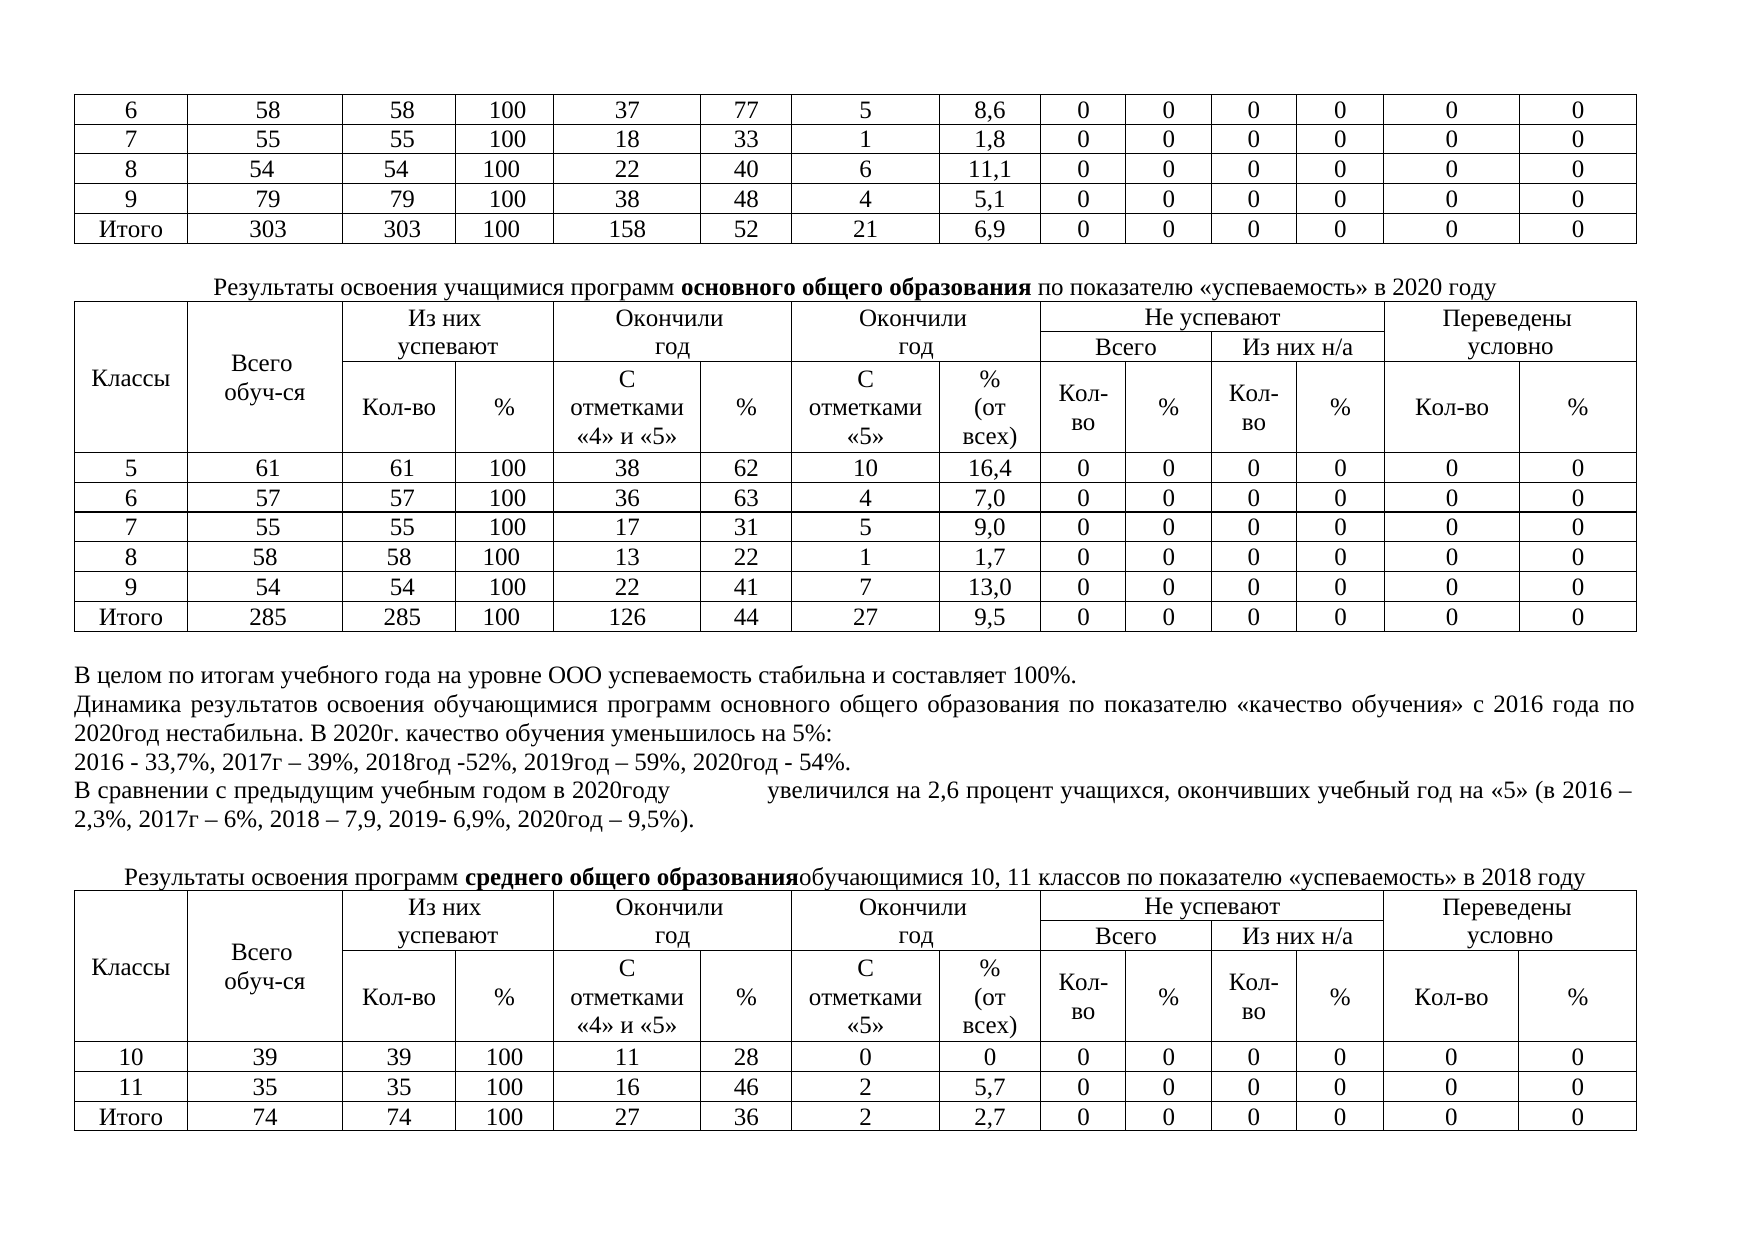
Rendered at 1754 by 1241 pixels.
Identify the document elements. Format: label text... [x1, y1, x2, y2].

table_cell 6 [75, 483, 187, 511]
table_cell 8 [75, 542, 187, 571]
table_cell 54 [188, 572, 342, 601]
table_cell 0 [1520, 154, 1636, 183]
table_cell Кол-во [1212, 362, 1296, 452]
table_cell 11 [75, 1072, 187, 1101]
table_cell 0 [1384, 125, 1519, 153]
table_cell % [1519, 951, 1636, 1041]
table_cell 0 [1126, 483, 1211, 511]
text В целом по итогам учебного года на уровне ООО успеваемость стабильна и составляет 100%. [74, 660, 1636, 689]
table_header Из них успевают [343, 302, 553, 361]
table_cell 100 [456, 184, 553, 213]
table_cell 0 [1126, 453, 1211, 482]
table_cell 46 [701, 1072, 791, 1101]
table_cell % [1520, 362, 1636, 452]
table_header Не успевают [1041, 891, 1383, 920]
table_header Переведены условно [1384, 891, 1636, 950]
table_cell 0 [1041, 542, 1125, 571]
table_cell 7 [75, 513, 187, 541]
table_cell 100 [456, 483, 553, 511]
table_cell 0 [1126, 125, 1211, 153]
table_cell Кол-во [343, 362, 455, 452]
table_cell 74 [343, 1102, 455, 1130]
table_cell 0 [940, 1042, 1040, 1071]
table_cell 0 [1041, 95, 1125, 123]
table_cell 0 [1126, 214, 1211, 243]
table_cell 0 [1520, 453, 1636, 482]
table_cell 39 [188, 1042, 342, 1071]
table_cell 0 [1126, 1042, 1211, 1071]
table_header Всего обуч-ся [188, 302, 342, 452]
table_cell 0 [1297, 453, 1384, 482]
table_cell С отметками «5» [792, 951, 939, 1041]
table_cell 55 [343, 513, 455, 541]
table_cell % (от всех) [940, 951, 1040, 1041]
table_cell 57 [188, 483, 342, 511]
table_cell 0 [1384, 95, 1519, 123]
table_cell 16,4 [940, 453, 1040, 482]
table_cell 0 [1126, 154, 1211, 183]
table_cell 6,9 [940, 214, 1040, 243]
table_cell 0 [1126, 542, 1211, 571]
table_header Окончили год [554, 891, 791, 950]
table_cell 9,0 [940, 513, 1040, 541]
table_cell 2 [792, 1072, 939, 1101]
table_cell 0 [1126, 1102, 1211, 1130]
table_cell 0 [1384, 184, 1519, 213]
table_cell 0 [1519, 1072, 1636, 1101]
table_cell 8 [75, 154, 187, 183]
table_cell 2,7 [940, 1102, 1040, 1130]
table_cell 0 [1520, 95, 1636, 123]
table_cell 79 [188, 184, 342, 213]
table_cell 100 [456, 125, 553, 153]
table_cell % [1297, 362, 1384, 452]
table_cell С отметками «4» и «5» [554, 362, 700, 452]
table_cell 7 [792, 572, 939, 601]
table_cell 0 [1520, 513, 1636, 541]
table_cell 58 [343, 542, 455, 571]
table_cell 5,1 [940, 184, 1040, 213]
table_cell 0 [1212, 1042, 1296, 1071]
table_cell 0 [1041, 125, 1125, 153]
table_cell 0 [1041, 214, 1125, 243]
table_cell 48 [701, 184, 791, 213]
table_cell 0 [1041, 1042, 1125, 1071]
table_cell 9 [75, 572, 187, 601]
table_cell 0 [1385, 513, 1519, 541]
table_cell % [1126, 951, 1211, 1041]
table_cell 0 [1212, 154, 1296, 183]
table_cell 285 [343, 602, 455, 631]
table_cell 28 [701, 1042, 791, 1071]
table_cell 10 [792, 453, 939, 482]
table_cell 17 [554, 513, 700, 541]
table_cell 0 [1384, 1072, 1518, 1101]
table_cell 0 [1126, 572, 1211, 601]
table_header Из них успевают [343, 891, 553, 950]
table_cell 0 [1041, 483, 1125, 511]
table_cell 0 [1041, 1102, 1125, 1130]
table_cell 100 [456, 513, 553, 541]
table_cell 0 [1041, 154, 1125, 183]
table_cell 0 [1212, 453, 1296, 482]
table_cell 5 [792, 513, 939, 541]
table_cell 74 [188, 1102, 342, 1130]
table_cell 0 [1385, 542, 1519, 571]
table_cell 0 [1297, 154, 1383, 183]
table_cell 7,0 [940, 483, 1040, 511]
table_cell 0 [1297, 542, 1384, 571]
text 2016 - 33,7%, 2017г – 39%, 2018год -52%, 2019год – 59%, 2020год - 54%. [74, 747, 1636, 775]
table_header Окончили год [554, 302, 791, 361]
table_cell 52 [701, 214, 791, 243]
table_cell 16 [554, 1072, 700, 1101]
table_cell 36 [554, 483, 700, 511]
table_cell 44 [701, 602, 791, 631]
table_cell 0 [1297, 513, 1384, 541]
text Результаты освоения программ среднего общего образованияобучающимися 10, 11 классов по показателю «успеваемость» в 2018 году [74, 862, 1636, 890]
table_cell 0 [1297, 125, 1383, 153]
table_cell 0 [1212, 95, 1296, 123]
table_cell % [456, 362, 553, 452]
table_cell 0 [1297, 602, 1384, 631]
table_cell 55 [343, 125, 455, 153]
table_cell 62 [701, 453, 791, 482]
table_cell С отметками «4» и «5» [554, 951, 700, 1041]
table_cell 21 [792, 214, 939, 243]
table_cell 11 [554, 1042, 700, 1071]
table_cell 55 [188, 125, 342, 153]
table_cell 2 [792, 1102, 939, 1130]
table_header Переведены условно [1385, 302, 1636, 361]
table_cell 40 [701, 154, 791, 183]
table_cell 9 [75, 184, 187, 213]
table_cell 0 [1520, 483, 1636, 511]
table_cell 61 [188, 453, 342, 482]
table_cell % (от всех) [940, 362, 1040, 452]
table_cell 35 [343, 1072, 455, 1101]
table_cell 27 [792, 602, 939, 631]
table_cell 9,5 [940, 602, 1040, 631]
table_cell 5 [75, 453, 187, 482]
table_cell 100 [456, 214, 553, 243]
table_cell 0 [1126, 1072, 1211, 1101]
table_cell 0 [1297, 1072, 1383, 1101]
table_cell 0 [1519, 1042, 1636, 1071]
table_cell 22 [701, 542, 791, 571]
table_cell % [1297, 951, 1383, 1041]
table_cell 1 [792, 542, 939, 571]
table_cell 0 [1041, 513, 1125, 541]
text Динамика результатов освоения обучающимися программ основного общего образования по показателю «качество обучения» с 2016 года по 2020год нестабильна. В 2020г. качество обучения уменьшилось на 5%: [74, 689, 1636, 747]
table_cell 0 [1212, 125, 1296, 153]
table_cell 0 [1519, 1102, 1636, 1130]
table_cell 0 [1212, 214, 1296, 243]
table_cell % [456, 951, 553, 1041]
table_cell 18 [554, 125, 700, 153]
table_cell % [701, 951, 791, 1041]
table_cell 0 [1297, 572, 1384, 601]
table_cell 0 [1385, 453, 1519, 482]
text В сравнении с предыдущим учебным годом в 2020году увеличился на 2,6 процент учащихся, окончивших учебный год на «5» (в 2016 – 2,3%, 2017г – 6%, 2018 – 7,9, 2019- 6,9%, 2020год – 9,5%). [74, 775, 1636, 833]
table_cell 6 [792, 154, 939, 183]
table_cell 38 [554, 184, 700, 213]
table_cell Всего [1041, 921, 1211, 950]
table_cell Кол-во [1212, 951, 1296, 1041]
table_cell 0 [1520, 572, 1636, 601]
table_cell 10 [75, 1042, 187, 1071]
table_cell Кол-во [343, 951, 455, 1041]
table_cell 0 [1212, 1072, 1296, 1101]
table_cell 0 [1520, 184, 1636, 213]
table_cell 0 [1126, 184, 1211, 213]
table_cell 0 [1520, 214, 1636, 243]
table_cell 0 [1520, 602, 1636, 631]
table_cell 0 [1126, 513, 1211, 541]
table_cell Всего [1041, 332, 1211, 361]
table_cell 0 [1384, 1102, 1518, 1130]
table_cell 58 [343, 95, 455, 123]
table_cell 303 [188, 214, 342, 243]
table_cell Кол-во [1041, 951, 1125, 1041]
table_cell Итого [75, 1102, 187, 1130]
table_cell 100 [456, 1042, 553, 1071]
table_cell 31 [701, 513, 791, 541]
table_cell 0 [1212, 483, 1296, 511]
table_cell 0 [1126, 95, 1211, 123]
table_cell 158 [554, 214, 700, 243]
text Результаты освоения учащимися программ основного общего образования по показателю «успеваемость» в 2020 году [74, 272, 1636, 301]
table_cell 0 [1385, 483, 1519, 511]
table_cell 1,8 [940, 125, 1040, 153]
table_cell 0 [1520, 125, 1636, 153]
table_cell 7 [75, 125, 187, 153]
table_cell 100 [456, 1102, 553, 1130]
table_cell 100 [456, 154, 553, 183]
table_cell 0 [1212, 1102, 1296, 1130]
table_cell 0 [1297, 1042, 1383, 1071]
table_cell Кол-во [1041, 362, 1125, 452]
table_cell 5 [792, 95, 939, 123]
table_cell 0 [792, 1042, 939, 1071]
table_cell 1 [792, 125, 939, 153]
table_cell 0 [1297, 1102, 1383, 1130]
table_header Классы [75, 302, 187, 452]
table_cell 54 [343, 572, 455, 601]
table_cell 35 [188, 1072, 342, 1101]
table_cell 0 [1212, 542, 1296, 571]
table_header Всего обуч-ся [188, 891, 342, 1041]
table_cell 303 [343, 214, 455, 243]
table_cell 22 [554, 572, 700, 601]
table_cell 57 [343, 483, 455, 511]
table_cell Из них н/а [1212, 332, 1384, 361]
table_cell 8,6 [940, 95, 1040, 123]
table_cell 77 [701, 95, 791, 123]
table_header Классы [75, 891, 187, 1041]
table_cell Итого [75, 214, 187, 243]
table_cell 0 [1041, 572, 1125, 601]
table_cell 22 [554, 154, 700, 183]
table_cell 58 [188, 542, 342, 571]
table_cell 39 [343, 1042, 455, 1071]
table_cell 61 [343, 453, 455, 482]
table_cell 0 [1041, 184, 1125, 213]
table_cell Кол-во [1385, 362, 1519, 452]
table_cell 0 [1297, 483, 1384, 511]
table_cell 0 [1385, 602, 1519, 631]
table_cell 54 [188, 154, 342, 183]
table_cell 0 [1212, 184, 1296, 213]
table_cell 0 [1041, 1072, 1125, 1101]
table_cell 100 [456, 542, 553, 571]
table_cell Кол-во [1384, 951, 1518, 1041]
table_cell 0 [1520, 542, 1636, 571]
table_cell 79 [343, 184, 455, 213]
table_cell 55 [188, 513, 342, 541]
table_cell Из них н/а [1212, 921, 1383, 950]
table_cell % [701, 362, 791, 452]
table_cell 58 [188, 95, 342, 123]
table_cell 5,7 [940, 1072, 1040, 1101]
table_cell 0 [1041, 453, 1125, 482]
table_cell 100 [456, 602, 553, 631]
table_cell 100 [456, 453, 553, 482]
table_cell 36 [701, 1102, 791, 1130]
table_cell 0 [1384, 154, 1519, 183]
table_cell 6 [75, 95, 187, 123]
table_cell 37 [554, 95, 700, 123]
table_header Окончили год [792, 302, 1040, 361]
table_cell 54 [343, 154, 455, 183]
table_cell 0 [1297, 95, 1383, 123]
table_cell 0 [1297, 214, 1383, 243]
table_cell 0 [1212, 513, 1296, 541]
table_cell 0 [1384, 1042, 1518, 1071]
table_cell 100 [456, 1072, 553, 1101]
table_cell 0 [1126, 602, 1211, 631]
table_cell 63 [701, 483, 791, 511]
table_cell 100 [456, 95, 553, 123]
table_cell 0 [1212, 602, 1296, 631]
table_header Окончили год [792, 891, 1040, 950]
table_cell 0 [1041, 602, 1125, 631]
table_cell 13,0 [940, 572, 1040, 601]
table_cell 4 [792, 184, 939, 213]
table_cell 38 [554, 453, 700, 482]
table_cell 33 [701, 125, 791, 153]
table_cell 100 [456, 572, 553, 601]
table_cell 27 [554, 1102, 700, 1130]
table_cell 0 [1385, 572, 1519, 601]
table_cell 0 [1384, 214, 1519, 243]
table_cell 4 [792, 483, 939, 511]
table_cell 126 [554, 602, 700, 631]
table_cell % [1126, 362, 1211, 452]
table_header Не успевают [1041, 302, 1384, 331]
table_cell Итого [75, 602, 187, 631]
table_cell 11,1 [940, 154, 1040, 183]
table_cell 13 [554, 542, 700, 571]
table_cell 0 [1297, 184, 1383, 213]
table_cell 0 [1212, 572, 1296, 601]
table_cell 41 [701, 572, 791, 601]
table_cell С отметками «5» [792, 362, 939, 452]
table_cell 1,7 [940, 542, 1040, 571]
table_cell 285 [188, 602, 342, 631]
